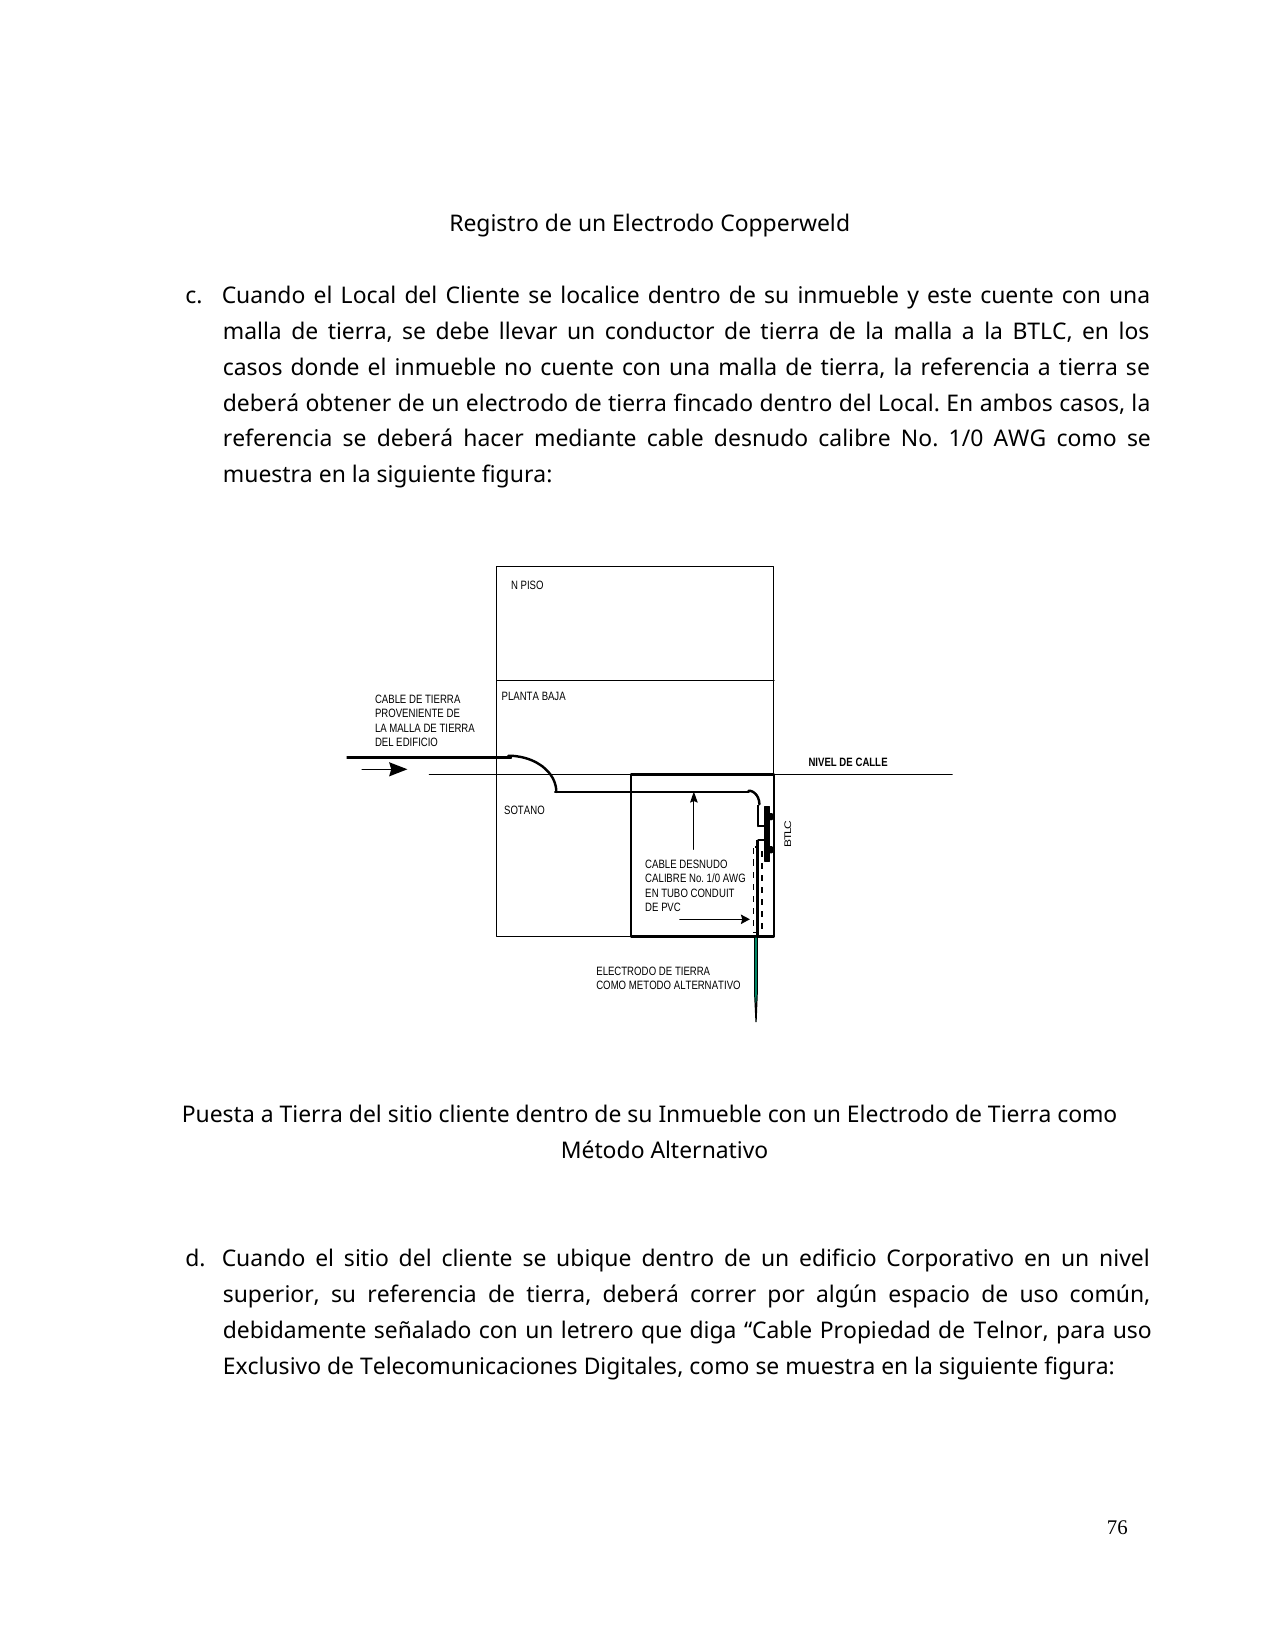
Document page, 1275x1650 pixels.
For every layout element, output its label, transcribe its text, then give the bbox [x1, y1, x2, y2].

list Cuando el Local del Cliente se localice dentro de su inmueble y este cuente con una malla de tierra, se debe llevar un conductor de tierra de la malla a la BTLC, en los casos donde el inmueble no cuente con una malla de tierra, la referencia a tierra se deberá obtener de un electrodo de tierra fincado dentro del Local. En ambos casos, la referencia se deberá hacer mediante cable desnudo calibre No. 1/0 AWG como se muestra en la siguiente figura: [185, 279, 1152, 489]
list Cuando el sitio del cliente se ubique dentro de un edificio Corporativo en un nivel superior, su referencia de tierra, deberá correr por algún espacio de uso común, debidamente señalado con un letrero que diga “Cable Propiedad de Telnor, para uso Exclusivo de Telecomunicaciones Digitales, como se muestra en la siguiente figura: [185, 1242, 1152, 1381]
list Registro de un Electrodo Copperweld [148, 207, 1152, 238]
list Puesta a Tierra del sitio cliente dentro de su Inmueble con un Electrodo de Tierra como Método Alternativo [148, 1098, 1152, 1166]
